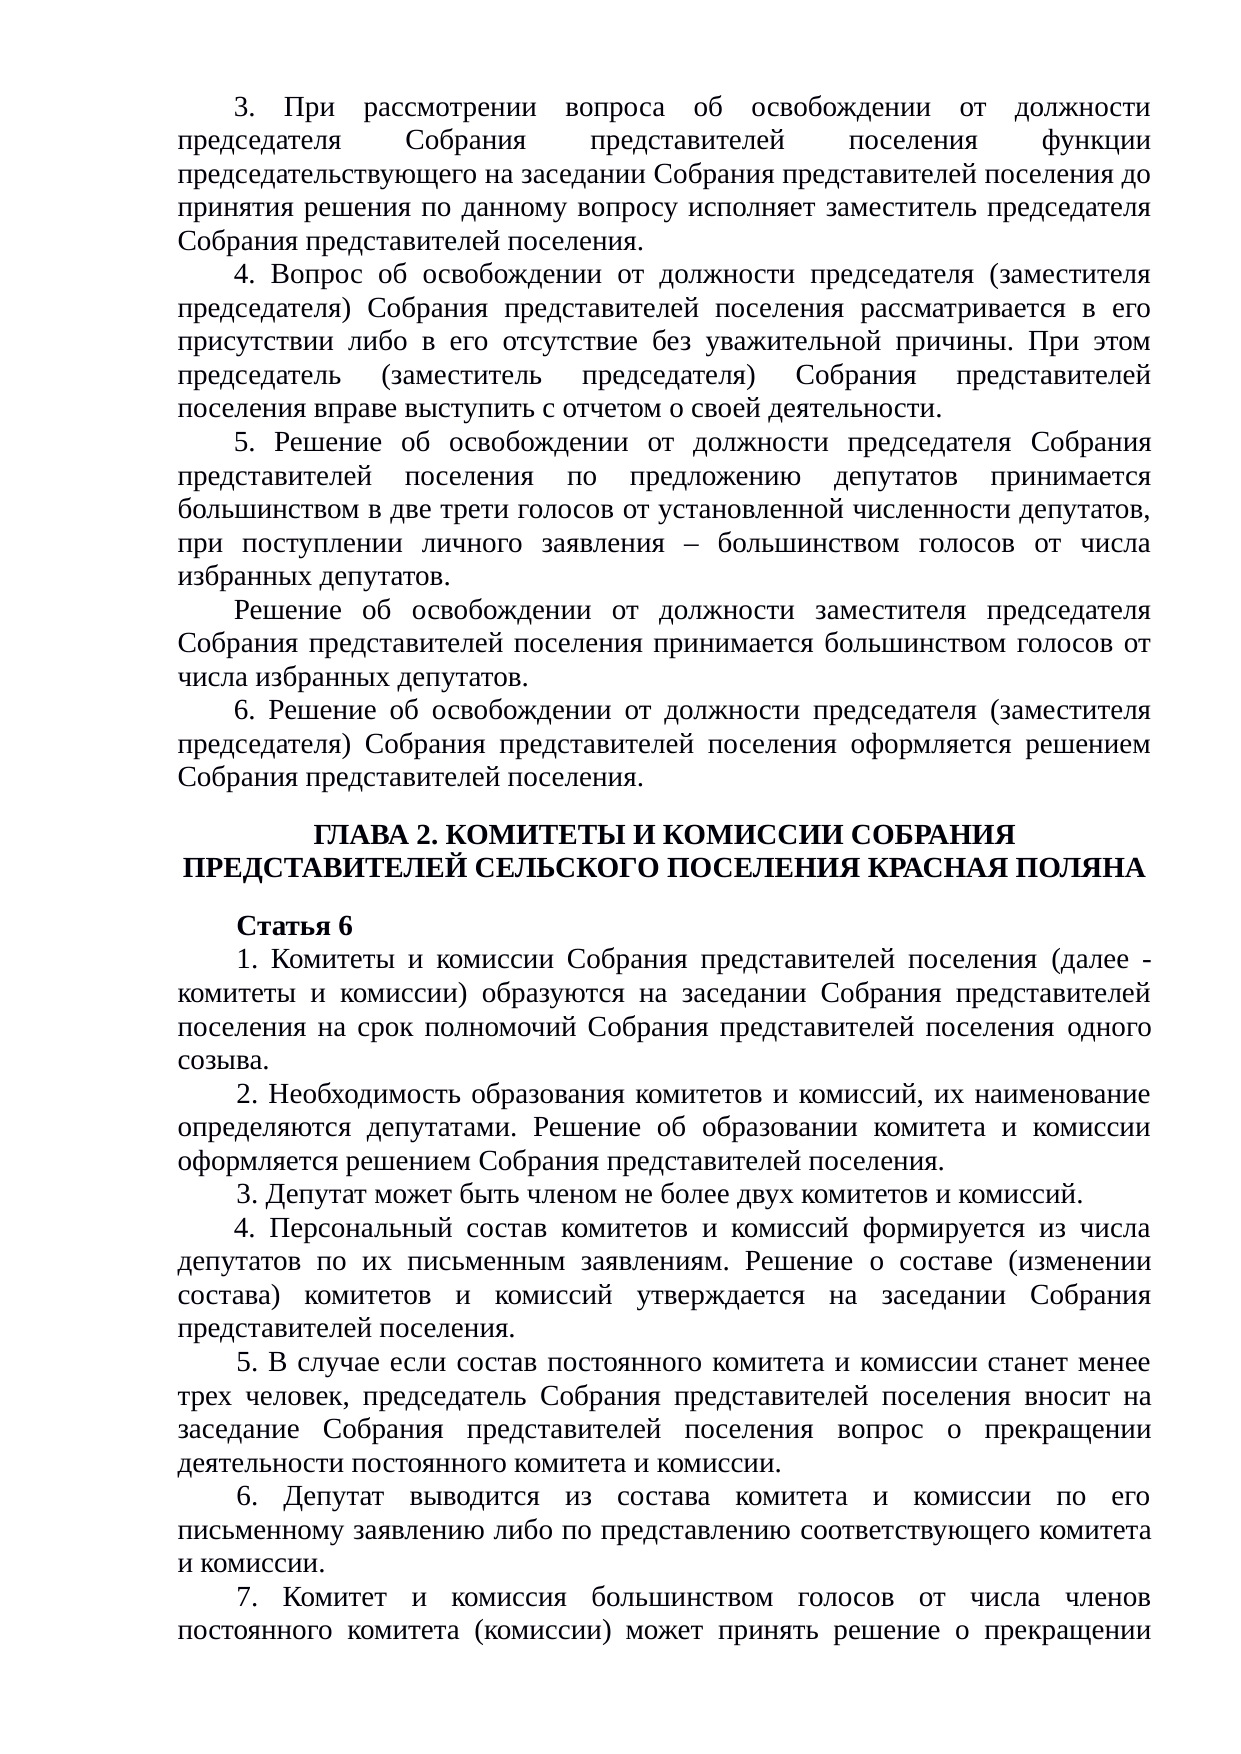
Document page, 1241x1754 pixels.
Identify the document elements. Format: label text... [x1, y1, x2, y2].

text 6. Решение об освобождении от должности председателя (заместителя председателя) Собрания представителей поселения оформляется решением Собрания представителей поселения. [177, 692, 1152, 793]
text Статья 6 [177, 908, 1152, 942]
text 6. Депутат выводится из состава комитета и комиссии по его письменному заявлению либо по представлению соответствующего комитета и комиссии. [177, 1478, 1152, 1579]
text 5. В случае если состав постоянного комитета и комиссии станет менее трех человек, председатель Собрания представителей поселения вносит на заседание Собрания представителей поселения вопрос о прекращении деятельности постоянного комитета и комиссии. [177, 1344, 1152, 1478]
text 5. Решение об освобождении от должности председателя Собрания представителей поселения по предложению депутатов принимается большинством в две трети голосов от установленной численности депутатов, при поступлении личного заявления – большинством голосов от числа избранных депутатов. [177, 424, 1152, 592]
list 2. Необходимость образования комитетов и комиссий, их наименование определяются депутатами. Решение об образовании комитета и комиссии оформляется решением Собрания представителей поселения. [177, 1076, 1152, 1176]
text 4. Вопрос об освобождении от должности председателя (заместителя председателя) Собрания представителей поселения рассматривается в его присутствии либо в его отсутствие без уважительной причины. При этом председатель (заместитель председателя) Собрания представителей поселения вправе выступить с отчетом о своей деятельности. [177, 256, 1152, 424]
text 3. При рассмотрении вопроса об освобождении от должности председателя Собрания представителей поселения функции председательствующего на заседании Собрания представителей поселения до принятия решения по данному вопросу исполняет заместитель председателя Собрания представителей поселения. [177, 89, 1152, 256]
list 1. Комитеты и комиссии Собрания представителей поселения (далее - комитеты и комиссии) образуются на заседании Собрания представителей поселения на срок полномочий Собрания представителей поселения одного созыва. [177, 942, 1152, 1076]
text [177, 1579, 1152, 1646]
text ГЛАВА 2. КОМИТЕТЫ И КОМИССИИ СОБРАНИЯ ПРЕДСТАВИТЕЛЕЙ СЕЛЬСКОГО ПОСЕЛЕНИЯ КРАСНАЯ ПОЛЯНА [177, 817, 1152, 884]
text 4. Персональный состав комитетов и комиссий формируется из числа депутатов по их письменным заявлениям. Решение о составе (изменении состава) комитетов и комиссий утверждается на заседании Собрания представителей поселения. [177, 1210, 1152, 1344]
list 3. Депутат может быть членом не более двух комитетов и комиссий. [177, 1176, 1152, 1210]
text Решение об освобождении от должности заместителя председателя Собрания представителей поселения принимается большинством голосов от числа избранных депутатов. [177, 592, 1152, 692]
